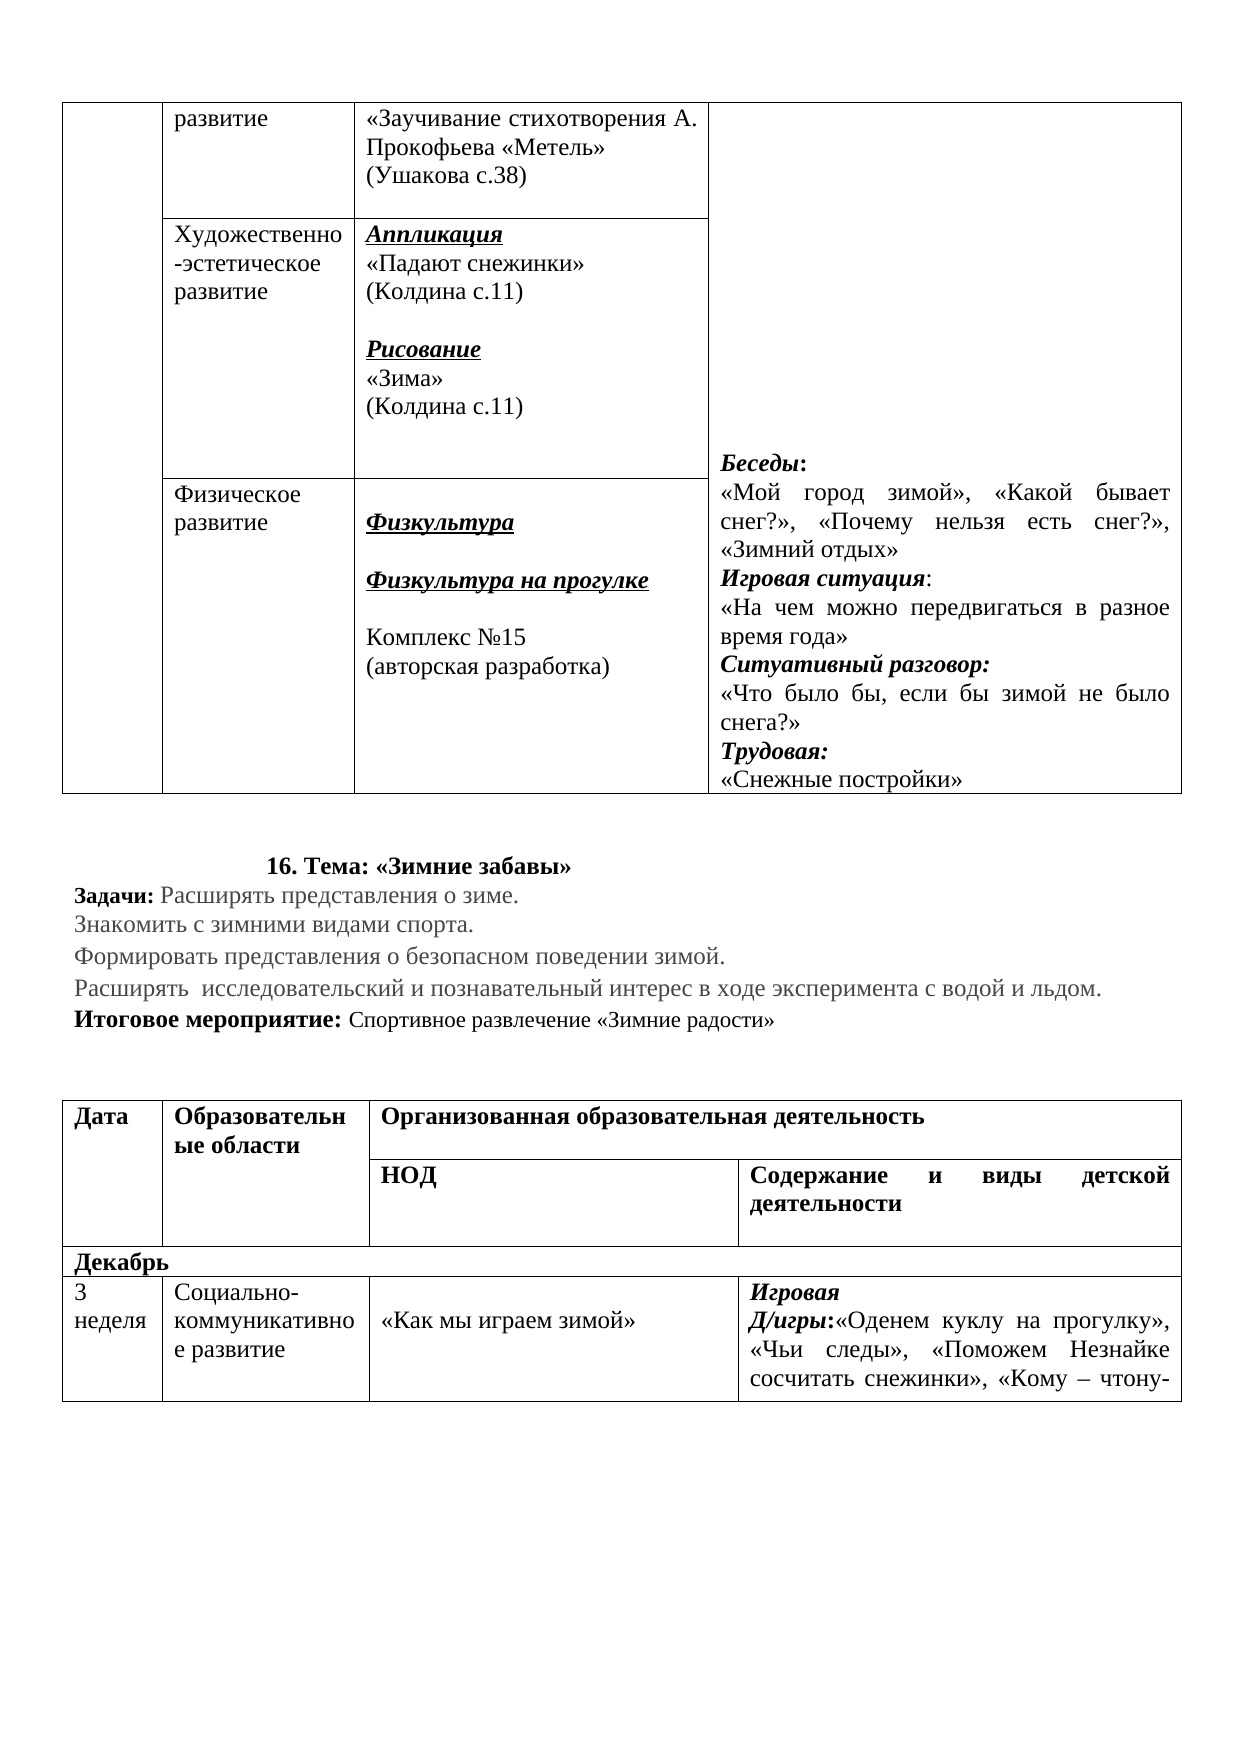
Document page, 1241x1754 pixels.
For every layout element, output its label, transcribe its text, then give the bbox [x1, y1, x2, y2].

table_cell НОД [370, 1160, 738, 1246]
table_cell Речевое развитие [163, 103, 354, 218]
table_cell Физическое развитие [163, 479, 354, 793]
text Расширять исследовательский и познавательный интерес в ходе эксперимента с водой и льдом. [74, 973, 1163, 1001]
table_cell «Как мы играем зимой» [370, 1277, 738, 1401]
text Итоговое мероприятие: Спортивное развлечение «Зимние радости» [74, 1004, 1163, 1033]
table_cell Декабрь [63, 1247, 1181, 1276]
table_cell Содержание и виды детской деятельности [739, 1160, 1181, 1246]
table_header Дата [63, 1101, 162, 1246]
table_cell Аппликация «Падают снежинки» (Колдина с.11) Рисование «Зима» (Колдина с.11) [355, 219, 708, 478]
text Знакомить с зимними видами спорта. [74, 909, 1167, 938]
table_cell Социально-коммуникативное развитие [163, 1277, 369, 1401]
table_cell Художественно-эстетическое развитие [163, 219, 354, 478]
table_header Организованная образовательная деятельность [370, 1101, 1181, 1159]
list Тема: «Зимние забавы» [266, 851, 1167, 880]
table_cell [355, 103, 708, 218]
table_cell Физкультура Физкультура на прогулке Комплекс №15 (авторская разработка) [355, 479, 708, 793]
table_header Образовательные области [163, 1101, 369, 1246]
text Формировать представления о безопасном поведении зимой. [74, 941, 1163, 969]
table_cell 3 неделя [63, 1277, 162, 1401]
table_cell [739, 1277, 1181, 1401]
text Задачи: Расширять представления о зиме. [74, 880, 1167, 909]
